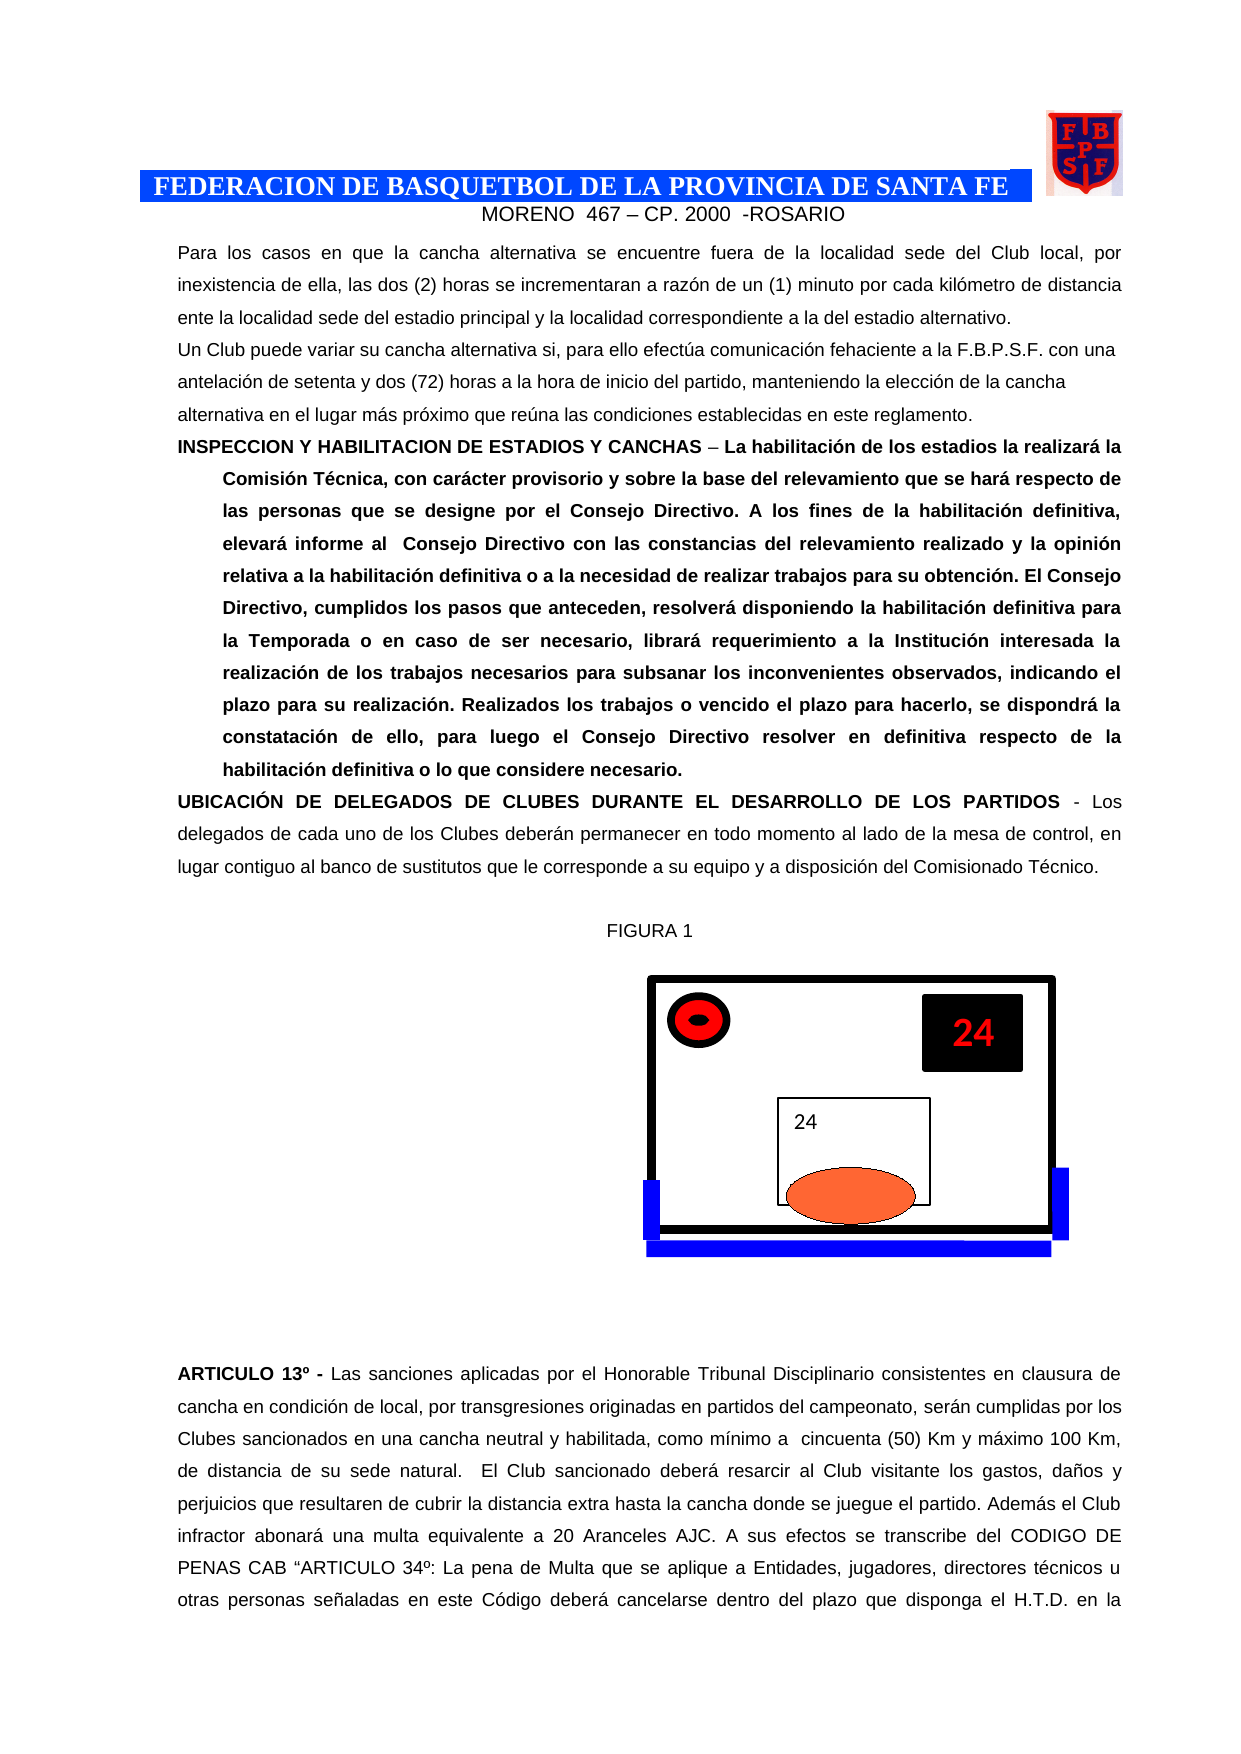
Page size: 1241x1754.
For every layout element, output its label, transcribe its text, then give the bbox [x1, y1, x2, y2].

subtitle INSPECCION Y HABILITACION DE ESTADIOS Y CANCHAS – La habilitación de los estadios la realizará la Comisión Técnica, con carácter provisorio y sobre la base del relevamiento que se hará respecto de las personas que se designe por el Consejo Directivo. A los fines de la habilitación definitiva, elevará informe al Consejo Directivo con las constancias del relevamiento realizado y la opinión relativa a la habilitación definitiva o a la necesidad de realizar trabajos para su obtención. El Consejo Directivo, cumplidos los pasos que anteceden, resolverá disponiendo la habilitación definitiva para la Temporada o en caso de ser necesario, librará requerimiento a la Institución interesada la realización de los trabajos necesarios para subsanar los inconvenientes observados, indicando el plazo para su realización. Realizados los trabajos o vencido el plazo para hacerlo, se dispondrá la constatación de ello, para luego el Consejo Directivo resolver en definitiva respecto de la habilitación definitiva o lo que considere necesario. [177, 436, 1122, 780]
picture [1046, 110, 1123, 196]
text Un Club puede variar su cancha alternativa si, para ello efectúa comunicación fehaciente a la F.B.P.S.F. con una antelación de setenta y dos (72) horas a la hora de inicio del partido, manteniendo la elección de la cancha alternativa en el lugar más próximo que reúna las condiciones establecidas en este reglamento. [177, 339, 1122, 425]
text Para los casos en que la cancha alternativa se encuentre fuera de la localidad sede del Club local, por inexistencia de ella, las dos (2) horas se incrementaran a razón de un (1) minuto por cada kilómetro de distancia ente la localidad sede del estadio principal y la localidad correspondiente a la del estadio alternativo. [177, 242, 1122, 328]
text FIGURA 1 [177, 920, 1122, 942]
text UBICACIÓN DE DELEGADOS DE CLUBES DURANTE EL DESARROLLO DE LOS PARTIDOS - Los delegados de cada uno de los Clubes deberán permanecer en todo momento al lado de la mesa de control, en lugar contiguo al banco de sustitutos que le corresponde a su equipo y a disposición del Comisionado Técnico. [177, 791, 1122, 877]
